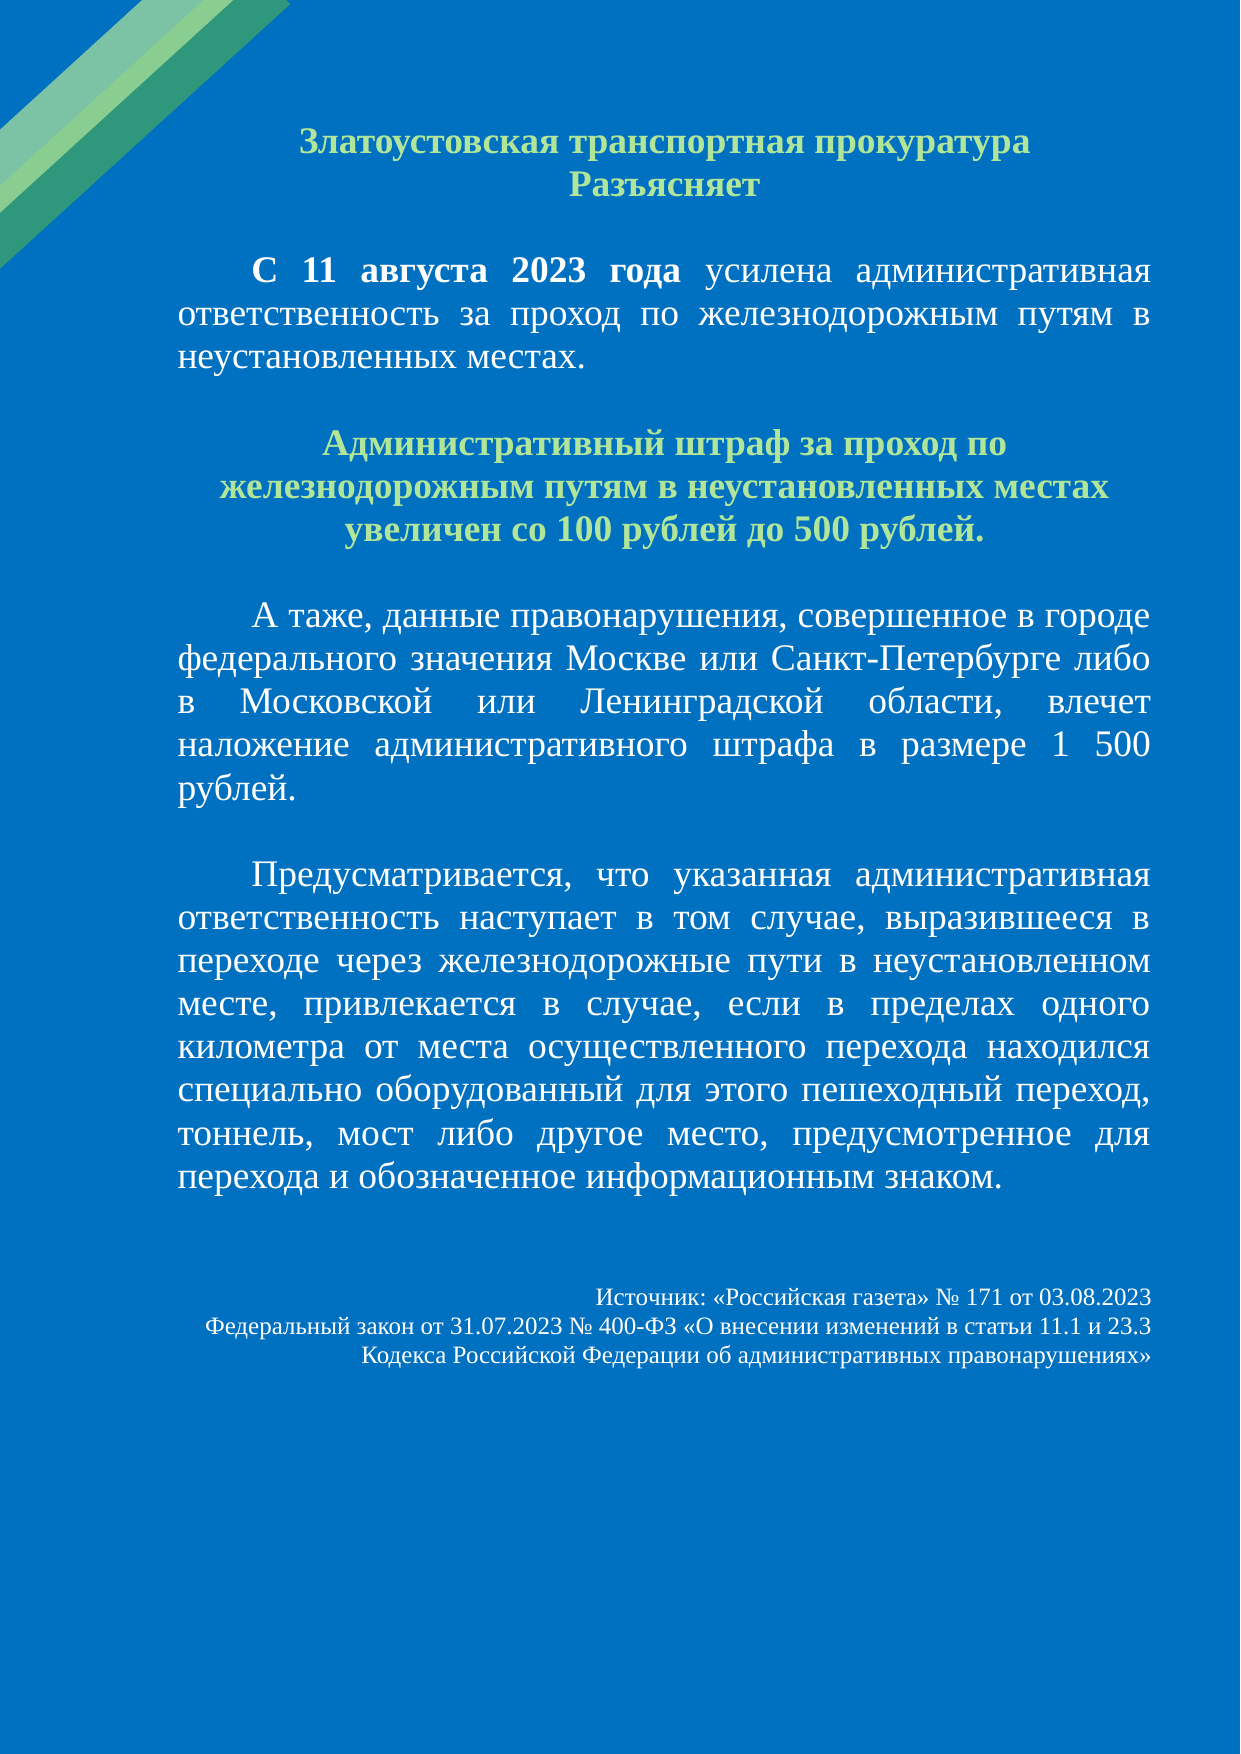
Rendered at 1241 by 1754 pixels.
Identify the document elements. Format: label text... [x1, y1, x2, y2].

text Источник: «Российская газета» № 171 от 03.08.2023 [177, 1282, 1152, 1311]
text А таже, данные правонарушения, совершенное в городе федерального значения Москве или Санкт-Петербурге либо в Московской или Ленинградской области, влечет наложение административного штрафа в размере 1 500 рублей. [177, 592, 1152, 808]
text С 11 августа 2023 года усилена административная ответственность за проход по железнодорожным путям в неустановленных местах. [177, 247, 1152, 377]
text Разъясняет [177, 161, 1152, 204]
text Административный штраф за проход по железнодорожным путям в неустановленных местах увеличен со 100 рублей до 500 рублей. [177, 420, 1152, 549]
text Федеральный закон от 31.07.2023 № 400-ФЗ «О внесении изменений в статьи 11.1 и 23.3 Кодекса Российской Федерации об административных правонарушениях» [177, 1311, 1152, 1369]
text Златоустовская транспортная прокуратура [177, 118, 1152, 161]
text Предусматривается, что указанная административная ответственность наступает в том случае, выразившееся в переходе через железнодорожные пути в неустановленном месте, привлекается в случае, если в пределах одного километра от места осуществленного перехода находился специально оборудованный для этого пешеходный переход, тоннель, мост либо другое место, предусмотренное для перехода и обозначенное информационным знаком. [177, 851, 1152, 1196]
